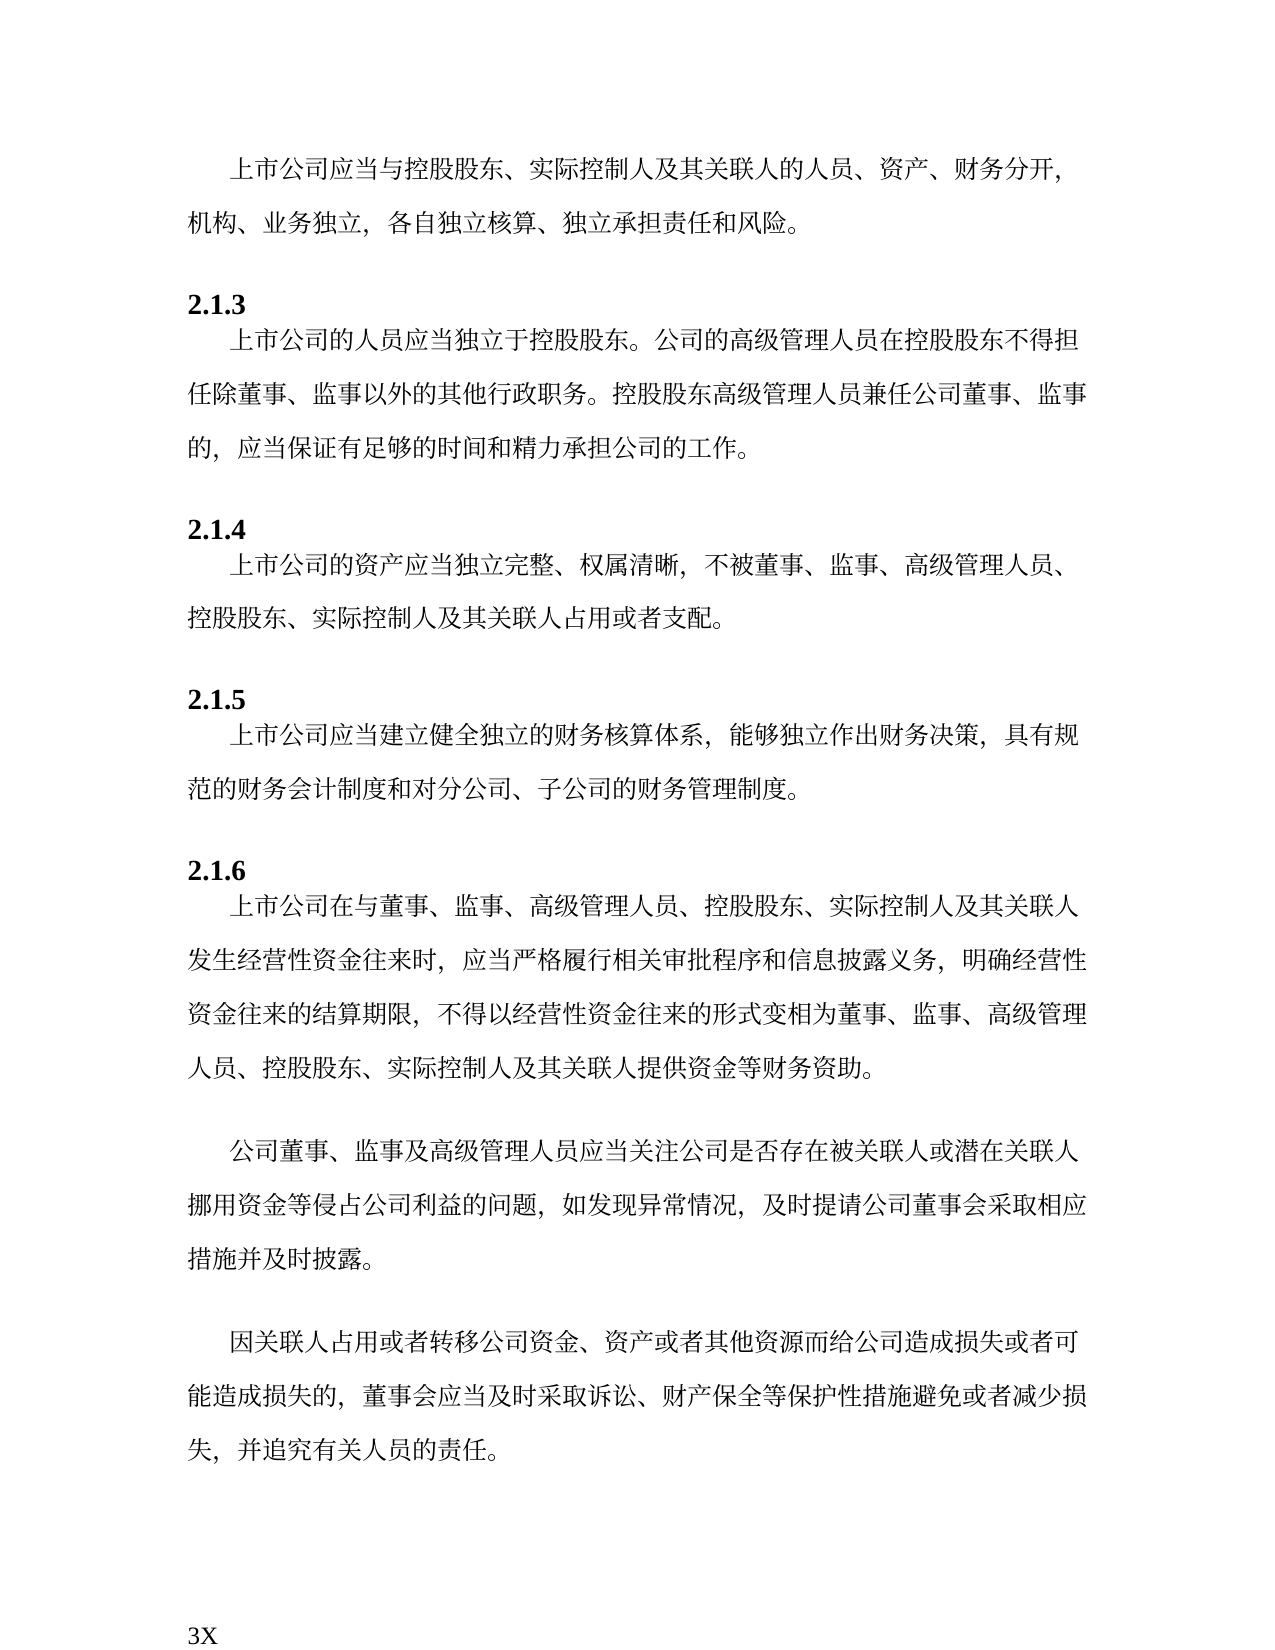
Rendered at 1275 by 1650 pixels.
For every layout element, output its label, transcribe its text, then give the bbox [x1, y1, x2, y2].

text 上市公司应当与控股股东、实际控制人及其关联人的人员、资产、财务分开，机构、业务独立，各自独立核算、独立承担责任和风险。 [187, 150, 1087, 240]
text 上市公司在与董事、监事、高级管理人员、控股股东、实际控制人及其关联人发生经营性资金往来时，应当严格履行相关审批程序和信息披露义务，明确经营性资金往来的结算期限，不得以经营性资金往来的形式变相为董事、监事、高级管理人员、控股股东、实际控制人及其关联人提供资金等财务资助。 [187, 887, 1087, 1084]
text 上市公司的资产应当独立完整、权属清晰，不被董事、监事、高级管理人员、控股股东、实际控制人及其关联人占用或者支配。 [187, 545, 1087, 635]
text 上市公司应当建立健全独立的财务核算体系，能够独立作出财务决策，具有规范的财务会计制度和对分公司、子公司的财务管理制度。 [187, 716, 1087, 806]
text 因关联人占用或者转移公司资金、资产或者其他资源而给公司造成损失或者可能造成损失的，董事会应当及时采取诉讼、财产保全等保护性措施避免或者减少损失，并追究有关人员的责任。 [187, 1323, 1087, 1466]
text 公司董事、监事及高级管理人员应当关注公司是否存在被关联人或潜在关联人挪用资金等侵占公司利益的问题，如发现异常情况，及时提请公司董事会采取相应措施并及时披露。 [187, 1132, 1087, 1275]
text 上市公司的人员应当独立于控股股东。公司的高级管理人员在控股股东不得担任除董事、监事以外的其他行政职务。控股股东高级管理人员兼任公司董事、监事的，应当保证有足够的时间和精力承担公司的工作。 [187, 321, 1087, 464]
